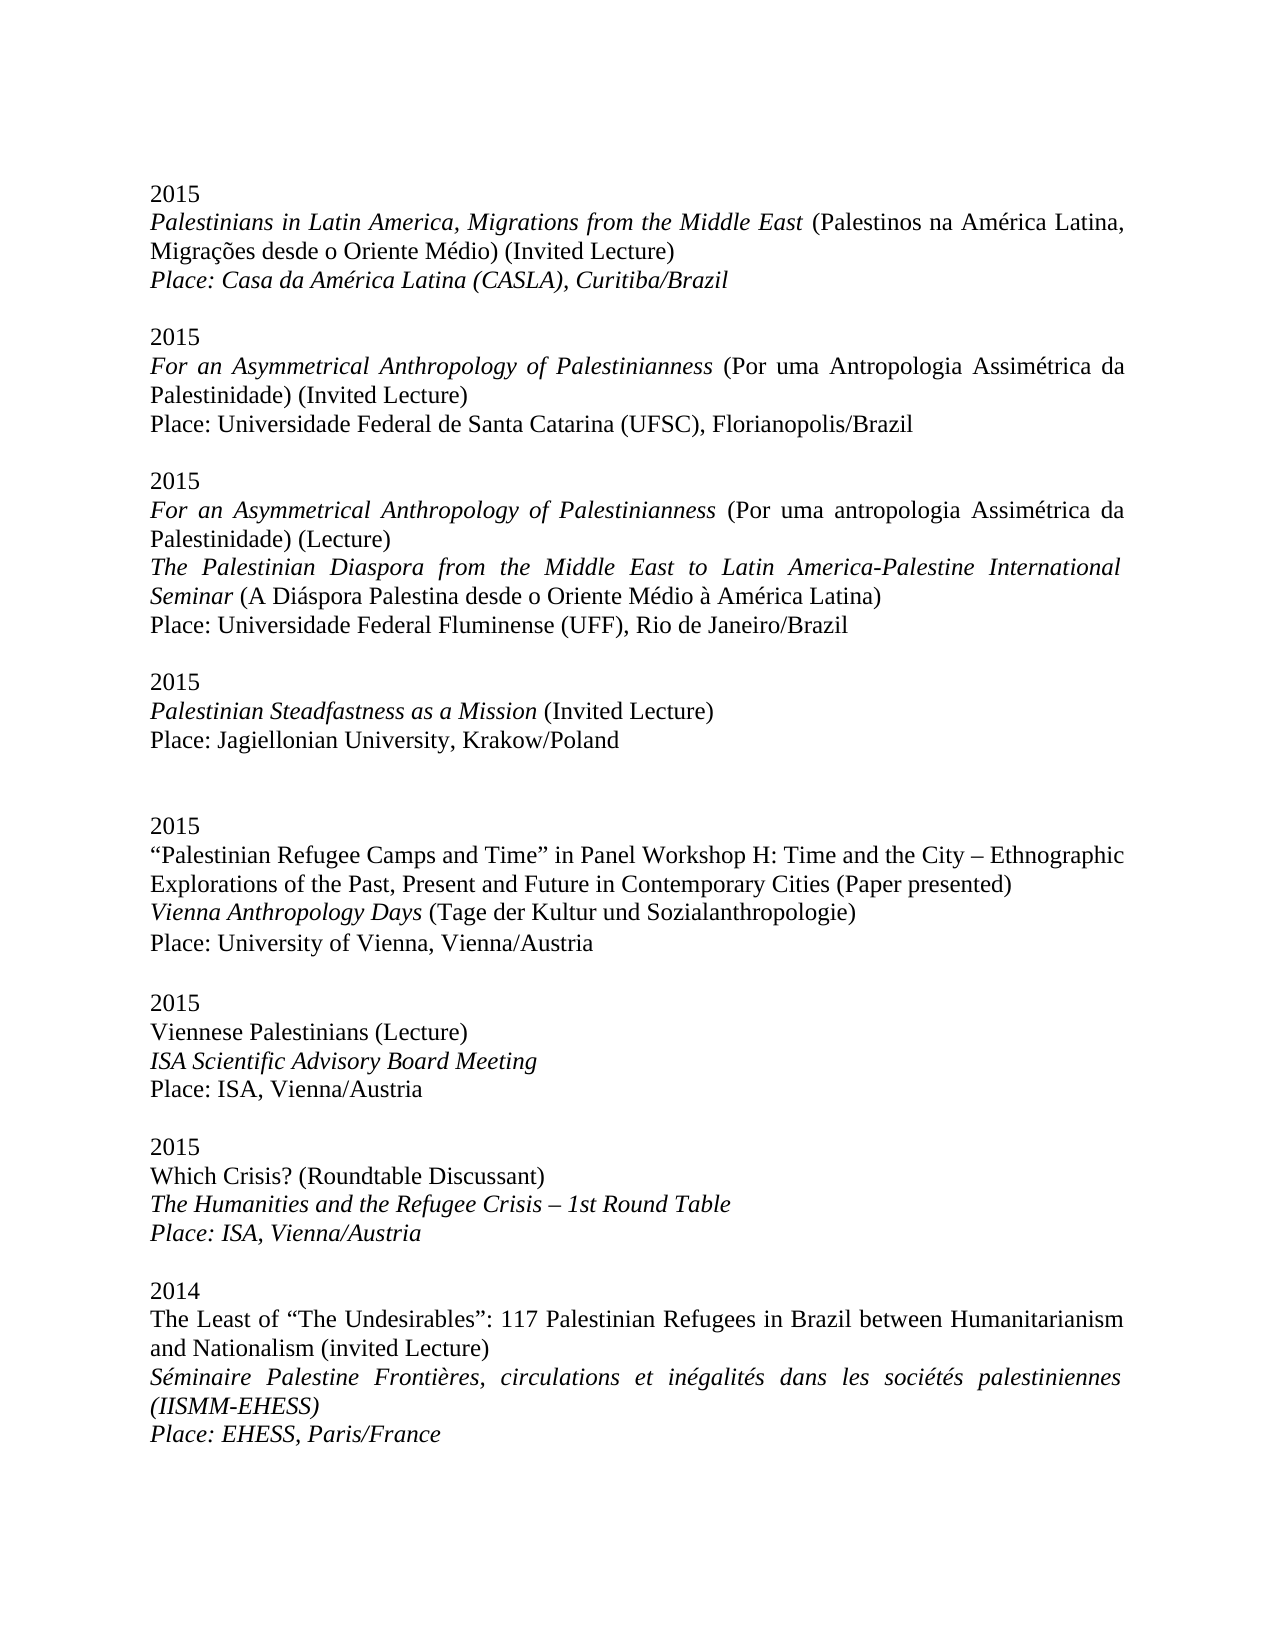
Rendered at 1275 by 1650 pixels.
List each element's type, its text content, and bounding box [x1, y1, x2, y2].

text Place: Universidade Federal Fluminense (UFF), Rio de Janeiro/Brazil [150, 610, 1125, 639]
text Place: Casa da América Latina (CASLA), Curitiba/Brazil [150, 265, 1125, 294]
text 2015 [150, 466, 1125, 495]
text The Palestinian Diaspora from the Middle East to Latin America-Palestine International Seminar (A Diáspora Palestina desde o Oriente Médio à América Latina) [150, 552, 1125, 610]
text Séminaire Palestine Frontières, circulations et inégalités dans les sociétés palestiniennes (IISMM-EHESS) [150, 1362, 1125, 1419]
text Which Crisis? (Roundtable Discussant) [150, 1161, 1125, 1189]
text 2015 [150, 811, 1125, 840]
text 2015 [150, 667, 1125, 696]
text Place: Jagiellonian University, Krakow/Poland [150, 725, 1125, 754]
text Palestinian Steadfastness as a Mission (Invited Lecture) [150, 696, 1125, 725]
text Vienna Anthropology Days (Tage der Kultur und Sozialanthropologie) [150, 897, 1125, 926]
text For an Asymmetrical Anthropology of Palestinianness (Por uma Antropologia Assimétrica da Palestinidade) (Invited Lecture) [150, 351, 1125, 409]
text “Palestinian Refugee Camps and Time” in Panel Workshop H: Time and the City – Ethnographic Explorations of the Past, Present and Future in Contemporary Cities (Paper presented) [150, 840, 1125, 897]
text Place: Universidade Federal de Santa Catarina (UFSC), Florianopolis/Brazil [150, 409, 1125, 437]
text Place: EHESS, Paris/France [150, 1419, 1125, 1448]
text 2015 [150, 179, 1125, 207]
text For an Asymmetrical Anthropology of Palestinianness (Por uma antropologia Assimétrica da Palestinidade) (Lecture) [150, 495, 1125, 552]
text ISA Scientific Advisory Board Meeting [150, 1046, 1125, 1074]
text 2014 [150, 1276, 1125, 1304]
text The Humanities and the Refugee Crisis – 1st Round Table [150, 1189, 1125, 1218]
text Place: ISA, Vienna/Austria [150, 1074, 1125, 1103]
text 2015 [150, 1132, 1125, 1161]
text The Least of “The Undesirables”: 117 Palestinian Refugees in Brazil between Humanitarianism and Nationalism (invited Lecture) [150, 1304, 1125, 1362]
text Viennese Palestinians (Lecture) [150, 1017, 1125, 1046]
text Place: University of Vienna, Vienna/Austria [150, 928, 1125, 957]
text 2015 [150, 322, 1125, 351]
text Place: ISA, Vienna/Austria [150, 1218, 1125, 1247]
text Palestinians in Latin America, Migrations from the Middle East (Palestinos na América Latina, Migrações desde o Oriente Médio) (Invited Lecture) [150, 207, 1125, 265]
text 2015 [150, 988, 1125, 1017]
